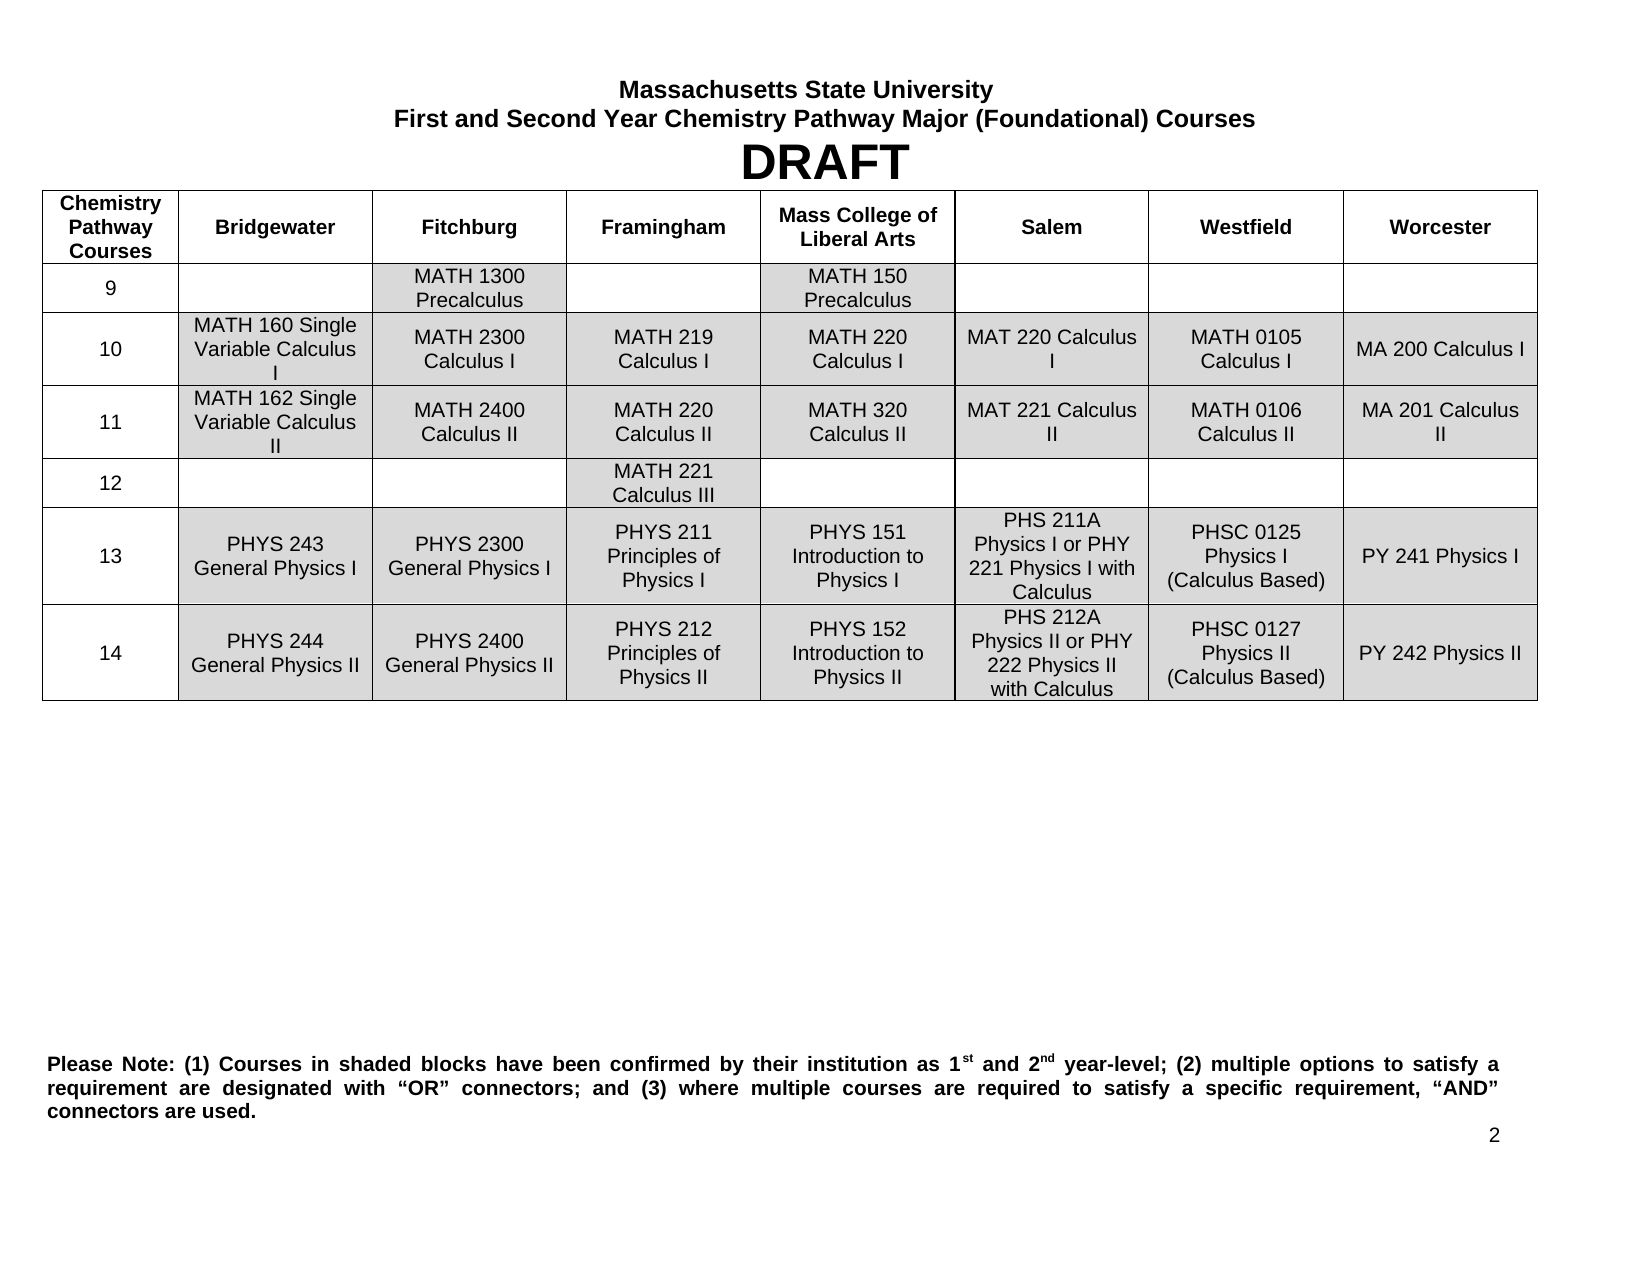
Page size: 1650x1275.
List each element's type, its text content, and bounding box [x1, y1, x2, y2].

table_cell 9 [43, 264, 178, 312]
table_cell [761, 459, 954, 507]
table_cell MATH 220 Calculus I [761, 313, 954, 385]
table_cell PY 242 Physics II [1344, 605, 1537, 700]
table_cell PHS 212A Physics II or PHY 222 Physics II with Calculus [956, 605, 1148, 700]
table_cell [956, 264, 1148, 312]
table_cell MATH 2300 Calculus I [373, 313, 566, 385]
table_cell 10 [43, 313, 178, 385]
table_cell MATH 219 Calculus I [567, 313, 760, 385]
table_cell MAT 221 Calculus II [956, 386, 1148, 458]
table_cell [373, 459, 566, 507]
table_cell MATH 220 Calculus II [567, 386, 760, 458]
table_header Salem [956, 191, 1148, 263]
table_cell PHYS 2400 General Physics II [373, 605, 566, 700]
table_cell MATH 160 Single Variable Calculus I [179, 313, 372, 385]
table_cell [1149, 459, 1343, 507]
table_cell MATH 1300 Precalculus [373, 264, 566, 312]
table_cell PHYS 2300 General Physics I [373, 508, 566, 603]
table_cell PHYS 151 Introduction to Physics I [761, 508, 954, 603]
table_cell PHYS 212 Principles of Physics II [567, 605, 760, 700]
table_cell 11 [43, 386, 178, 458]
table_cell PHYS 243 General Physics I [179, 508, 372, 603]
table_cell MA 200 Calculus I [1344, 313, 1537, 385]
table_cell [179, 264, 372, 312]
table_header Worcester [1344, 191, 1537, 263]
table_cell [179, 459, 372, 507]
table_header Chemistry Pathway Courses [43, 191, 178, 263]
table_cell MATH 0105 Calculus I [1149, 313, 1343, 385]
table_header Westfield [1149, 191, 1343, 263]
table_cell MATH 221 Calculus III [567, 459, 760, 507]
table_cell MA 201 Calculus II [1344, 386, 1537, 458]
table_cell MATH 150 Precalculus [761, 264, 954, 312]
table_cell 14 [43, 605, 178, 700]
table_header Bridgewater [179, 191, 372, 263]
table_cell MATH 162 Single Variable Calculus II [179, 386, 372, 458]
table_cell MATH 0106 Calculus II [1149, 386, 1343, 458]
table_cell [567, 264, 760, 312]
table_cell PHYS 152 Introduction to Physics II [761, 605, 954, 700]
table_cell PHSC 0125 Physics I (Calculus Based) [1149, 508, 1343, 603]
table_header Framingham [567, 191, 760, 263]
table_header Fitchburg [373, 191, 566, 263]
table_cell [1344, 459, 1537, 507]
table_cell PHYS 244 General Physics II [179, 605, 372, 700]
table_cell PY 241 Physics I [1344, 508, 1537, 603]
table_cell MATH 2400 Calculus II [373, 386, 566, 458]
table_cell [956, 459, 1148, 507]
table_cell PHYS 211 Principles of Physics I [567, 508, 760, 603]
table_cell PHSC 0127 Physics II (Calculus Based) [1149, 605, 1343, 700]
table_cell [1149, 264, 1343, 312]
table_cell [1344, 264, 1537, 312]
table_header Mass College of Liberal Arts [761, 191, 954, 263]
table_cell 12 [43, 459, 178, 507]
table_cell 13 [43, 508, 178, 603]
table_cell PHS 211A Physics I or PHY 221 Physics I with Calculus [956, 508, 1148, 603]
table_cell MAT 220 Calculus I [956, 313, 1148, 385]
table_cell MATH 320 Calculus II [761, 386, 954, 458]
